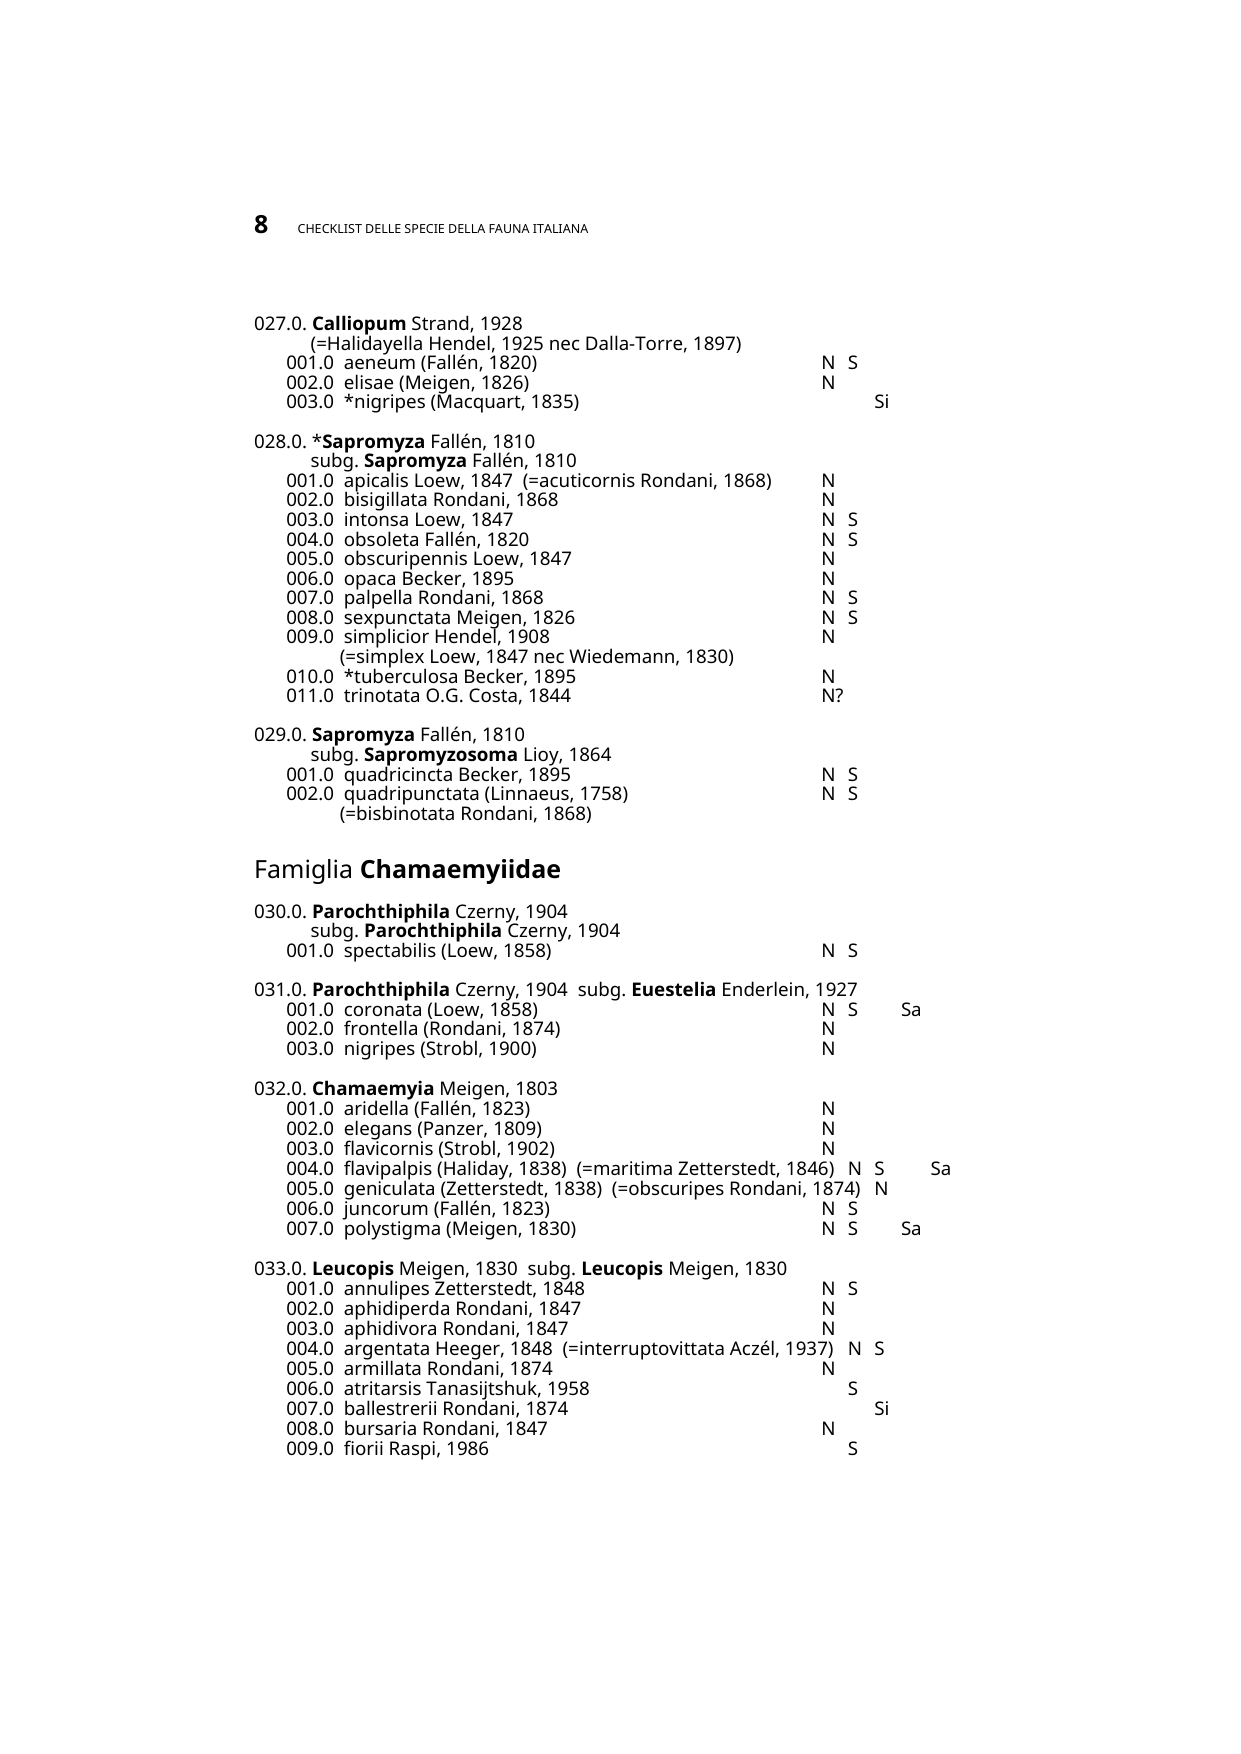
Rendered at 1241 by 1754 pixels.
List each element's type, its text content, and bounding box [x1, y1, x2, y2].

text 006.0 opaca Becker, 1895 N [254, 569, 1004, 589]
text 009.0 simplicior Hendel, 1908 N [254, 628, 1004, 648]
text 031.0. Parochthiphila Czerny, 1904 subg. Euestelia Enderlein, 1927 [254, 981, 1004, 1000]
text Famiglia Chamaemyiidae [254, 863, 1004, 883]
text 004.0 flavipalpis (Haliday, 1838) (=maritima Zetterstedt, 1846) N S Sa [254, 1160, 1004, 1180]
text 028.0. *Sapromyza Fallén, 1810 [254, 432, 1004, 452]
text 009.0 fiorii Raspi, 1986 S [254, 1440, 1004, 1460]
text 008.0 sexpunctata Meigen, 1826 N S [254, 609, 1004, 628]
text 003.0 nigripes (Strobl, 1900) N [254, 1040, 1004, 1060]
text 001.0 coronata (Loew, 1858) N S Sa [254, 1000, 1004, 1020]
text 003.0 intonsa Loew, 1847 N S [254, 511, 1004, 530]
text 004.0 obsoleta Fallén, 1820 N S [254, 530, 1004, 550]
text 007.0 ballestrerii Rondani, 1874 Si [254, 1400, 1004, 1420]
text 030.0. Parochthiphila Czerny, 1904 [254, 902, 1004, 922]
text 001.0 annulipes Zetterstedt, 1848 N S [254, 1280, 1004, 1300]
text 002.0 bisigillata Rondani, 1868 N [254, 491, 1004, 511]
text 002.0 frontella (Rondani, 1874) N [254, 1020, 1004, 1040]
text (=simplex Loew, 1847 nec Wiedemann, 1830) [254, 648, 1004, 667]
text 001.0 spectabilis (Loew, 1858) N S [254, 942, 1004, 961]
text subg. Sapromyza Fallén, 1810 [254, 452, 1004, 472]
text 003.0 aphidivora Rondani, 1847 N [254, 1320, 1004, 1340]
text 006.0 juncorum (Fallén, 1823) N S [254, 1200, 1004, 1220]
text 027.0. Calliopum Strand, 1928 [254, 315, 1004, 334]
text 003.0 *nigripes (Macquart, 1835) Si [254, 393, 1004, 413]
text subg. Parochthiphila Czerny, 1904 [254, 922, 1004, 942]
text 006.0 atritarsis Tanasijtshuk, 1958 S [254, 1380, 1004, 1400]
text 011.0 trinotata O.G. Costa, 1844 N? [254, 687, 1004, 707]
text 002.0 elisae (Meigen, 1826) N [254, 374, 1004, 393]
text 001.0 quadricincta Becker, 1895 N S [254, 765, 1004, 785]
text (=Halidayella Hendel, 1925 nec Dalla-Torre, 1897) [254, 334, 1004, 354]
text 001.0 aridella (Fallén, 1823) N [254, 1100, 1004, 1120]
text 007.0 palpella Rondani, 1868 N S [254, 589, 1004, 609]
text 005.0 obscuripennis Loew, 1847 N [254, 550, 1004, 569]
text 032.0. Chamaemyia Meigen, 1803 [254, 1080, 1004, 1100]
text 033.0. Leucopis Meigen, 1830 subg. Leucopis Meigen, 1830 [254, 1260, 1004, 1280]
text 029.0. Sapromyza Fallén, 1810 [254, 726, 1004, 746]
text (=bisbinotata Rondani, 1868) [254, 804, 1004, 824]
text 002.0 elegans (Panzer, 1809) N [254, 1120, 1004, 1140]
text subg. Sapromyzosoma Lioy, 1864 [254, 746, 1004, 765]
text 003.0 flavicornis (Strobl, 1902) N [254, 1140, 1004, 1160]
text 001.0 aeneum (Fallén, 1820) N S [254, 354, 1004, 374]
text 002.0 quadripunctata (Linnaeus, 1758) N S [254, 785, 1004, 804]
text 004.0 argentata Heeger, 1848 (=interruptovittata Aczél, 1937) N S [254, 1340, 1004, 1360]
text 005.0 armillata Rondani, 1874 N [254, 1360, 1004, 1380]
text 010.0 *tuberculosa Becker, 1895 N [254, 667, 1004, 687]
text 001.0 apicalis Loew, 1847 (=acuticornis Rondani, 1868) N [254, 472, 1004, 491]
text 005.0 geniculata (Zetterstedt, 1838) (=obscuripes Rondani, 1874) N [254, 1180, 1004, 1200]
text 007.0 polystigma (Meigen, 1830) N S Sa [254, 1220, 1004, 1240]
text 008.0 bursaria Rondani, 1847 N [254, 1420, 1004, 1440]
text 002.0 aphidiperda Rondani, 1847 N [254, 1300, 1004, 1320]
